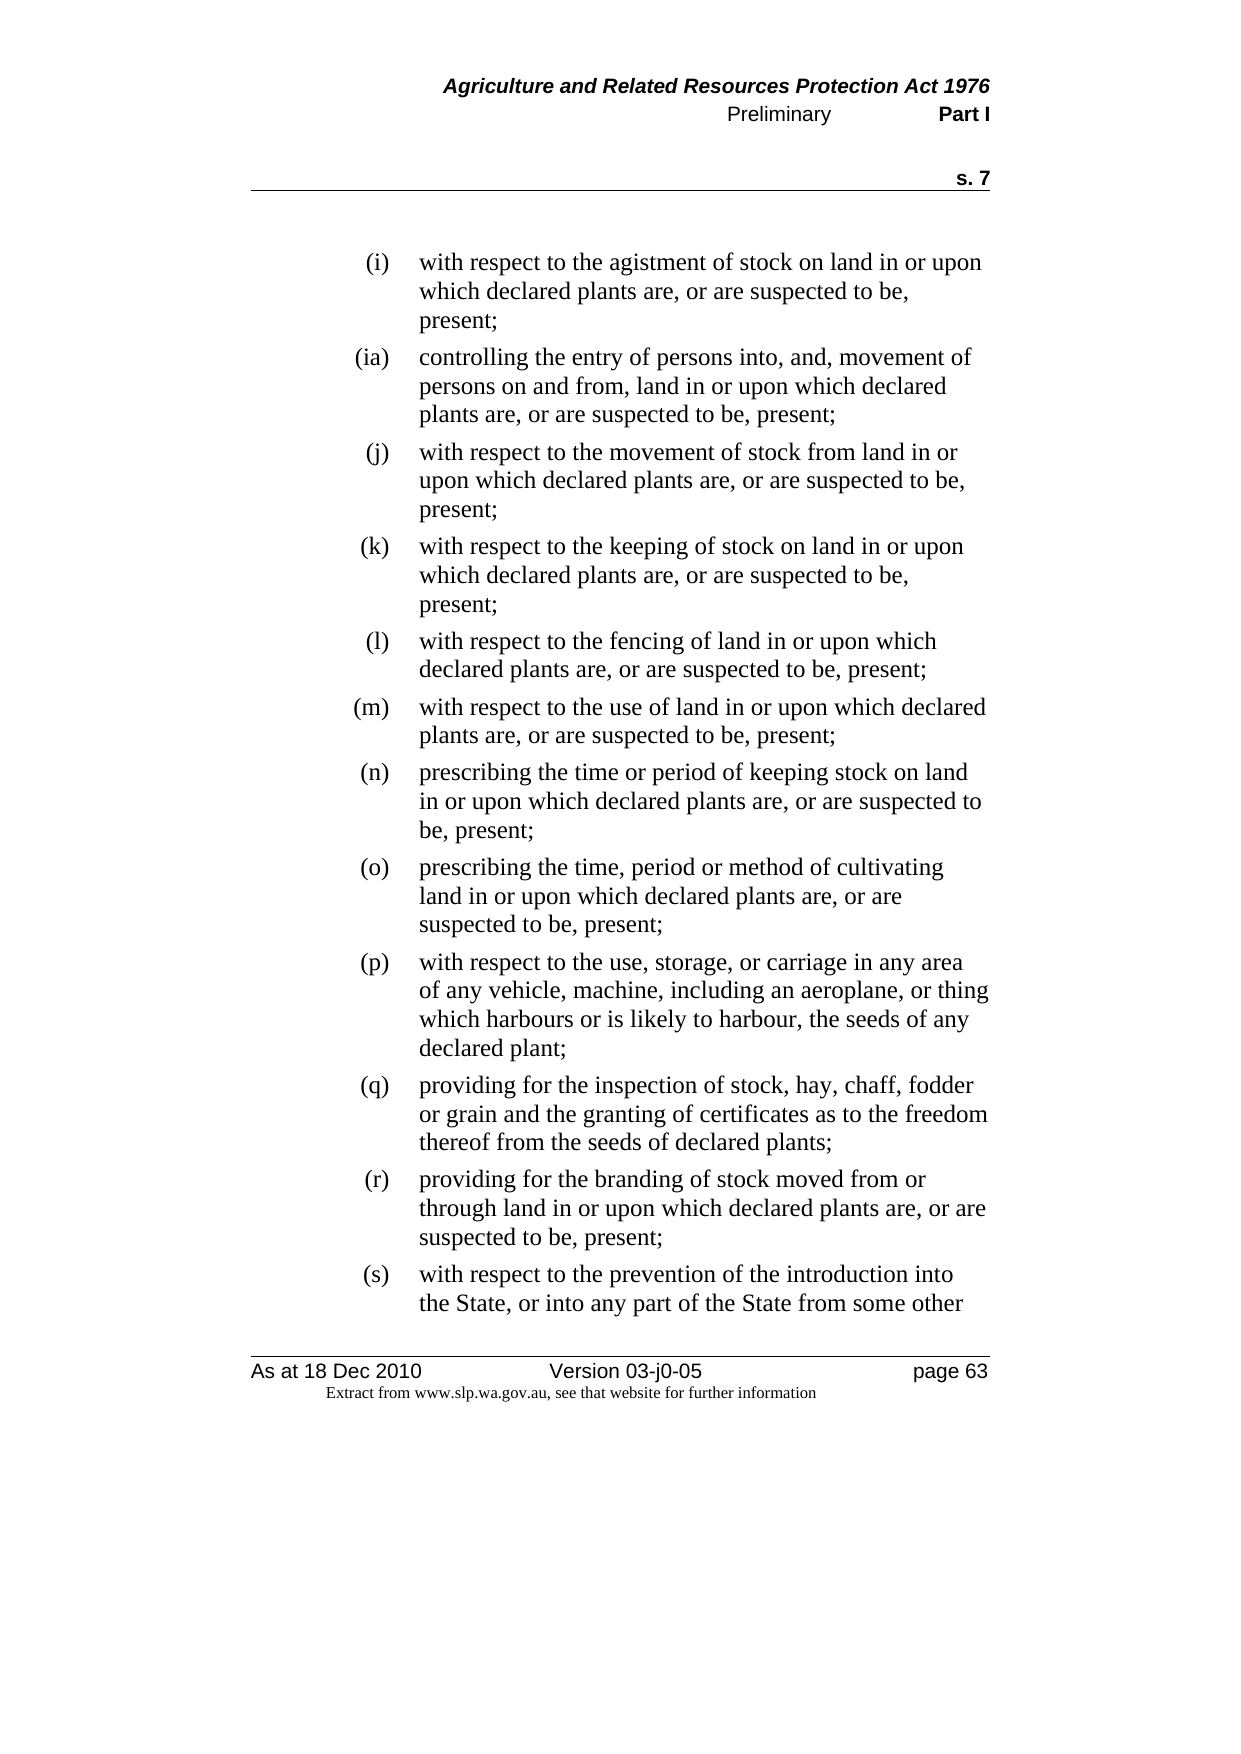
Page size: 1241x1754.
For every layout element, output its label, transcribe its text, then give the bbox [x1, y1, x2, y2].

text (l) with respect to the fencing of land in or upon which declared plants are, or are suspected to be, present; [251, 626, 990, 683]
text (k) with respect to the keeping of stock on land in or upon which declared plants are, or are suspected to be, present; [251, 531, 990, 617]
text (n) prescribing the time or period of keeping stock on land in or upon which declared plants are, or are suspected to be, present; [251, 757, 990, 844]
text (m) with respect to the use of land in or upon which declared plants are, or are suspected to be, present; [251, 692, 990, 749]
text (r) providing for the branding of stock moved from or through land in or upon which declared plants are, or are suspected to be, present; [251, 1164, 990, 1251]
text (j) with respect to the movement of stock from land in or upon which declared plants are, or are suspected to be, present; [251, 437, 990, 523]
text (i) with respect to the agistment of stock on land in or upon which declared plants are, or are suspected to be, present; [251, 247, 990, 334]
text (q) providing for the inspection of stock, hay, chaff, fodder or grain and the granting of certificates as to the freedom thereof from the seeds of declared plants; [251, 1070, 990, 1156]
text (o) prescribing the time, period or method of cultivating land in or upon which declared plants are, or are suspected to be, present; [251, 852, 990, 938]
text (p) with respect to the use, storage, or carriage in any area of any vehicle, machine, including an aeroplane, or thing which harbours or is likely to harbour, the seeds of any declared plant; [251, 947, 990, 1062]
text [251, 1259, 990, 1317]
text (ia) controlling the entry of persons into, and, movement of persons on and from, land in or upon which declared plants are, or are suspected to be, present; [251, 342, 990, 428]
